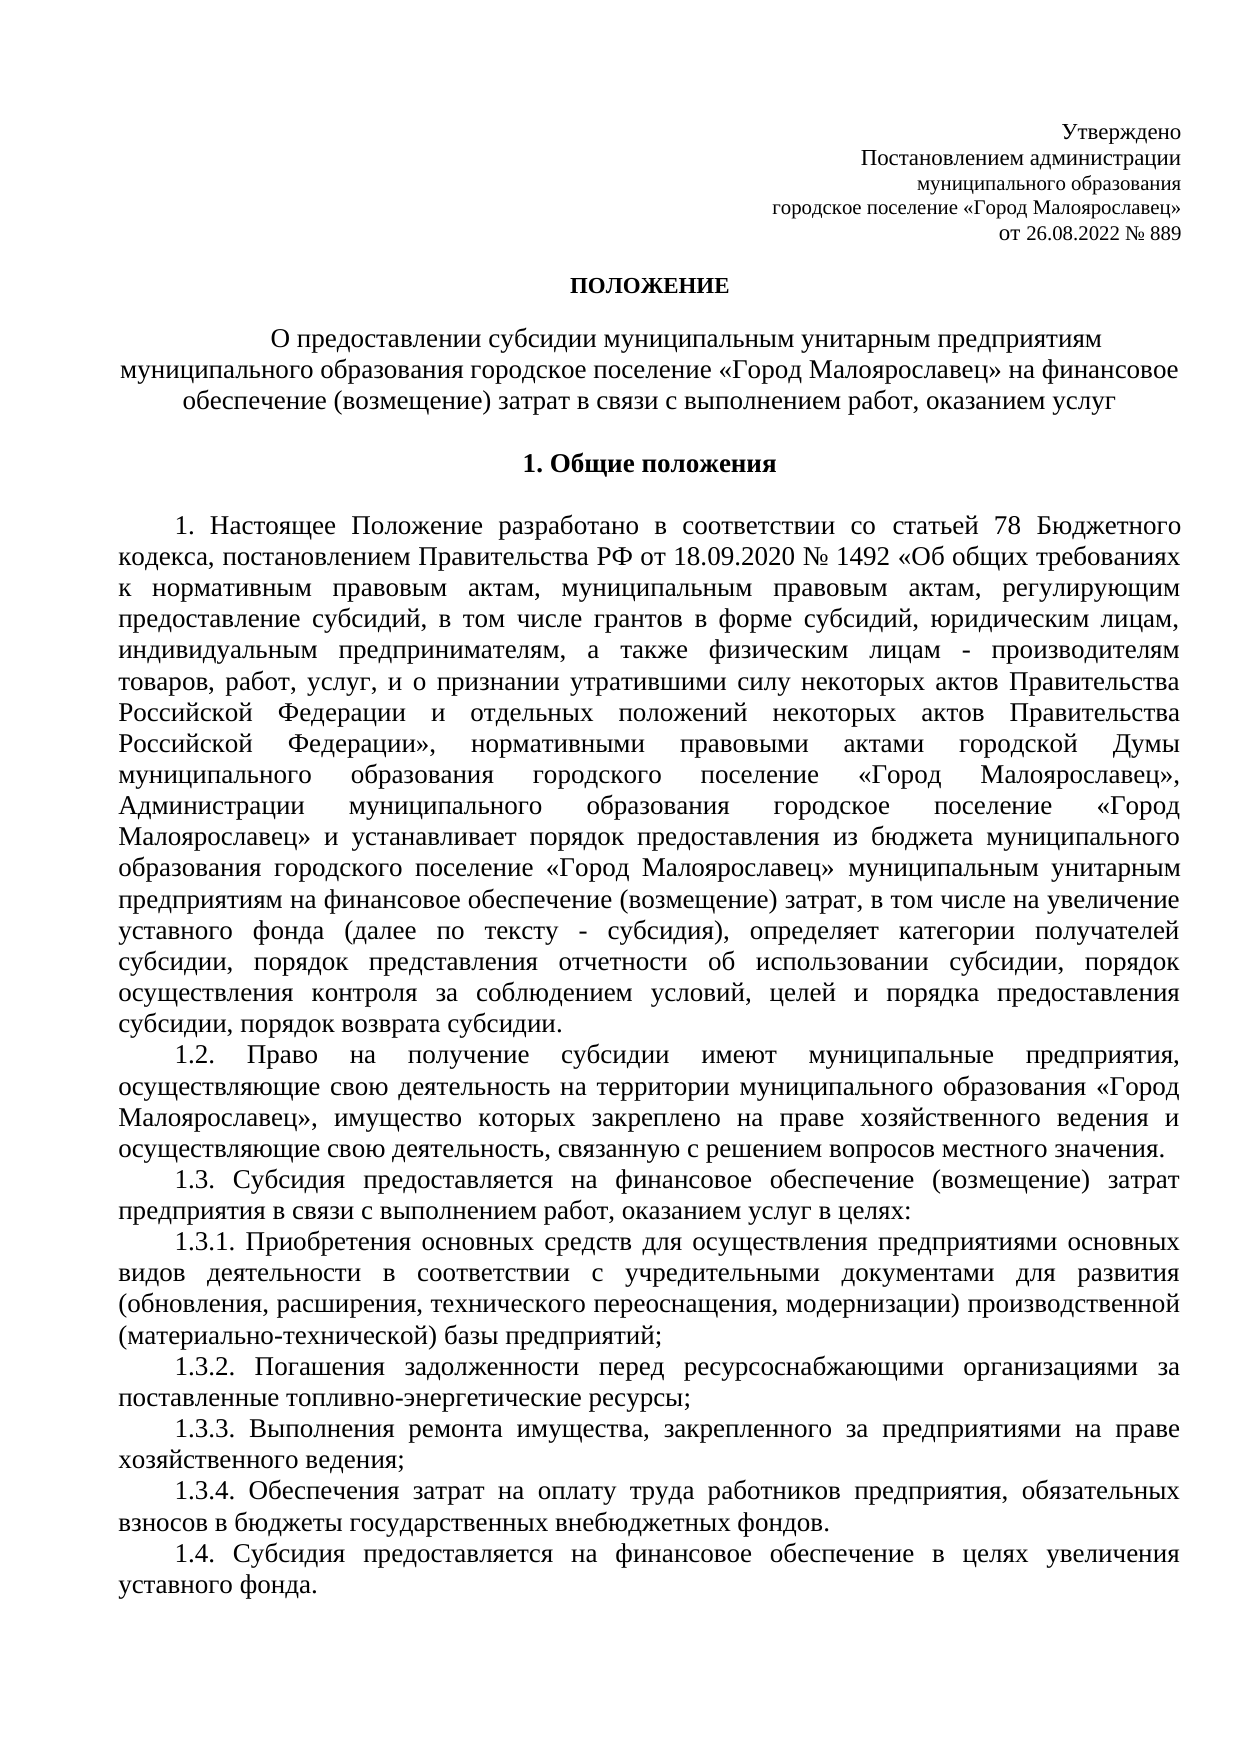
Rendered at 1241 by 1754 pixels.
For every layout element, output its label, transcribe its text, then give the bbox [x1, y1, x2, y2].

text 1.3.4. Обеспечения затрат на оплату труда работников предприятия, обязательных взносов в бюджеты государственных внебюджетных фондов. [118, 1474, 1181, 1537]
text Утверждено [118, 118, 1181, 144]
text 1.4. Субсидия предоставляется на финансовое обеспечение в целях увеличения уставного фонда. [118, 1537, 1181, 1599]
text О предоставлении субсидии муниципальным унитарным предприятиям муниципального образования городское поселение «Город Малоярославец» на финансовое обеспечение (возмещение) затрат в связи с выполнением работ, оказанием услуг [118, 322, 1181, 416]
text муниципального образования [118, 171, 1181, 195]
text от 26.08.2022 № 889 [118, 219, 1181, 245]
text Постановлением администрации [118, 144, 1181, 171]
text 1. Настоящее Положение разработано в соответствии со статьей 78 Бюджетного кодекса, постановлением Правительства РФ от 18.09.2020 № 1492 «Об общих требованиях к нормативным правовым актам, муниципальным правовым актам, регулирующим предоставление субсидий, в том числе грантов в форме субсидий, юридическим лицам, индивидуальным предпринимателям, а также физическим лицам - производителям товаров, работ, услуг, и о признании утратившими силу некоторых актов Правительства Российской Федерации и отдельных положений некоторых актов Правительства Российской Федерации», нормативными правовыми актами городской Думы муниципального образования городского поселение «Город Малоярославец», Администрации муниципального образования городское поселение «Город Малоярославец» и устанавливает порядок предоставления из бюджета муниципального образования городского поселение «Город Малоярославец» муниципальным унитарным предприятиям на финансовое обеспечение (возмещение) затрат, в том числе на увеличение уставного фонда (далее по тексту - субсидия), определяет категории получателей субсидии, порядок представления отчетности об использовании субсидии, порядок осуществления контроля за соблюдением условий, целей и порядка предоставления субсидии, порядок возврата субсидии. [118, 509, 1181, 1038]
text 1.3. Субсидия предоставляется на финансовое обеспечение (возмещение) затрат предприятия в связи с выполнением работ, оказанием услуг в целях: [118, 1163, 1181, 1225]
text 1.3.2. Погашения задолженности перед ресурсоснабжающими организациями за поставленные топливно-энергетические ресурсы; [118, 1350, 1181, 1412]
text 1.3.1. Приобретения основных средств для осуществления предприятиями основных видов деятельности в соответствии с учредительными документами для развития (обновления, расширения, технического переоснащения, модернизации) производственной (материально-технической) базы предприятий; [118, 1225, 1181, 1350]
text 1.3.3. Выполнения ремонта имущества, закрепленного за предприятиями на праве хозяйственного ведения; [118, 1412, 1181, 1474]
title 1. Общие положения [118, 447, 1181, 478]
text 1.2. Право на получение субсидии имеют муниципальные предприятия, осуществляющие свою деятельность на территории муниципального образования «Город Малоярославец», имущество которых закреплено на праве хозяйственного ведения и осуществляющие свою деятельность, связанную с решением вопросов местного значения. [118, 1038, 1181, 1163]
text городское поселение «Город Малоярославец» [118, 195, 1181, 219]
title ПОЛОЖЕНИЕ [118, 272, 1181, 298]
